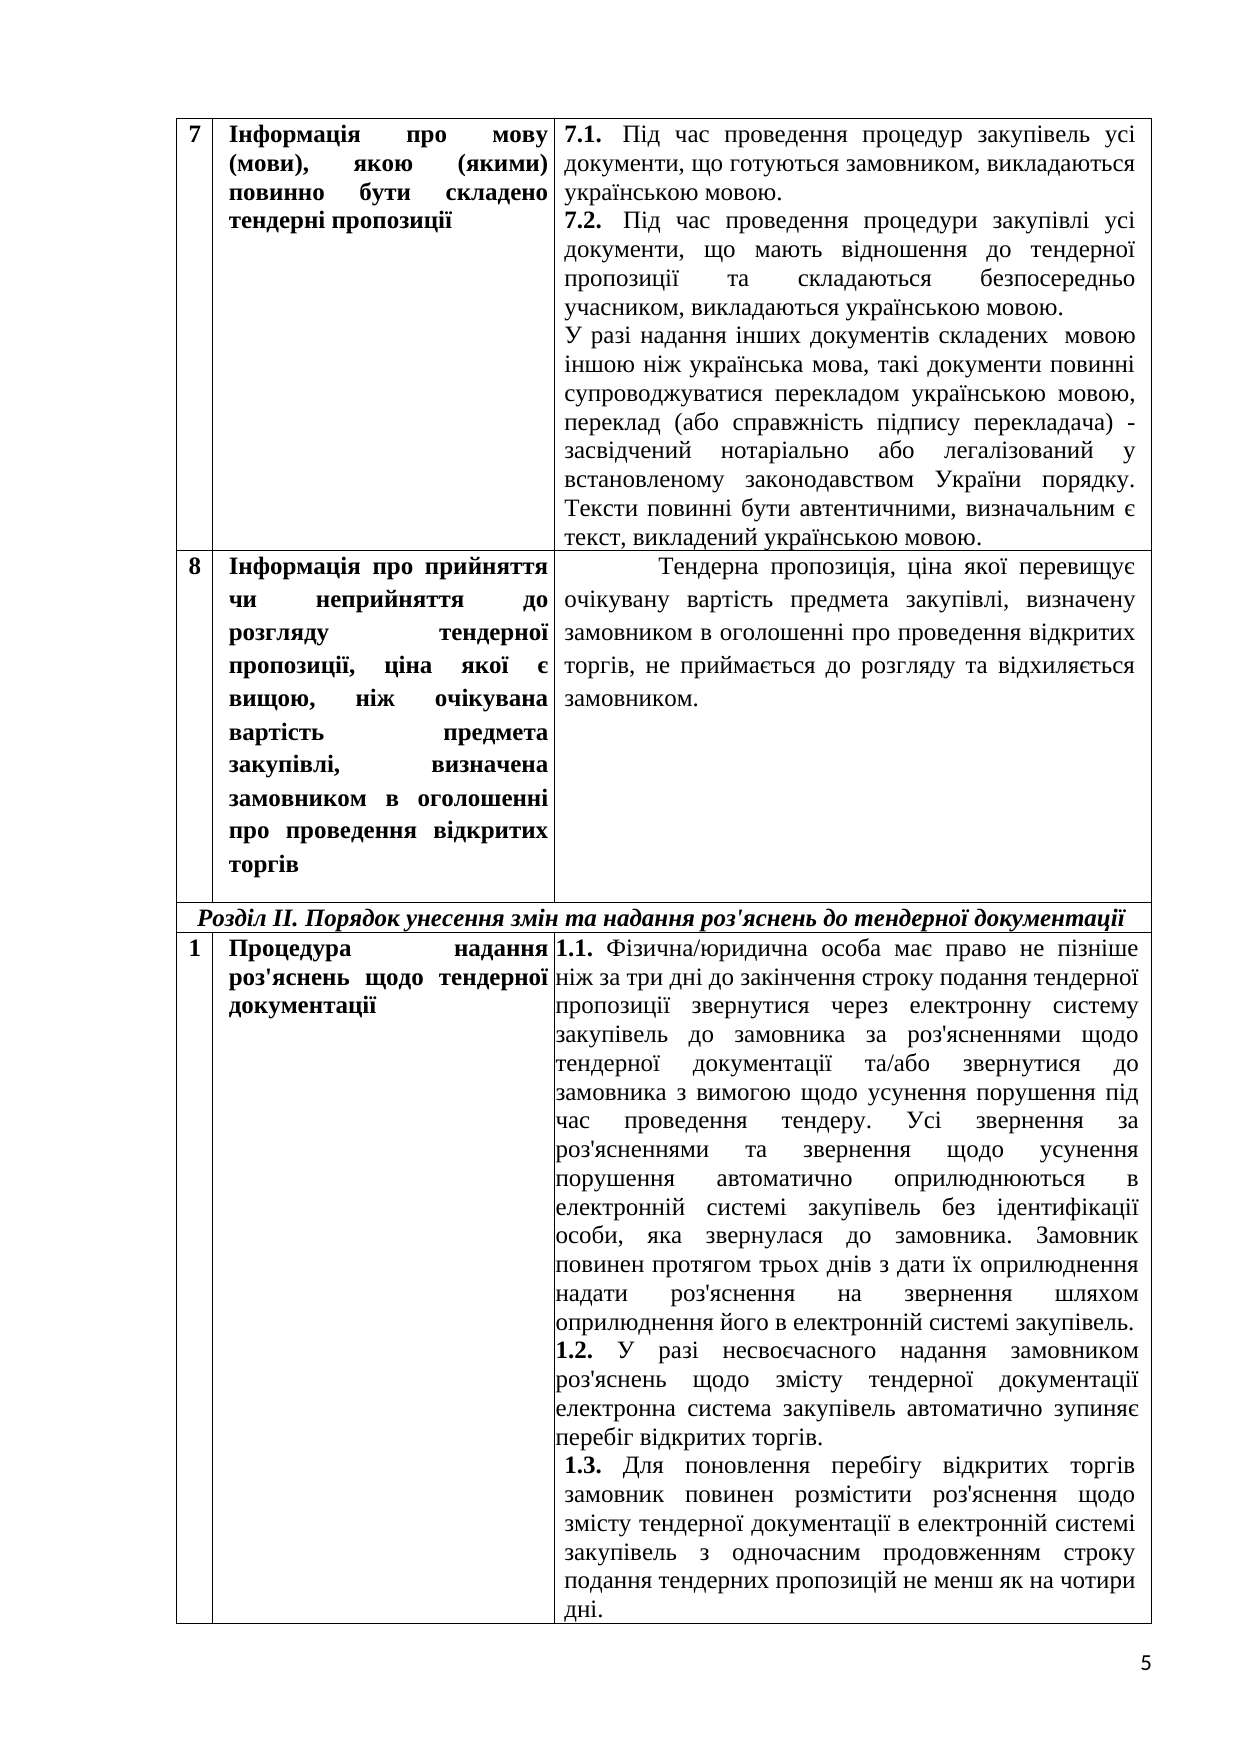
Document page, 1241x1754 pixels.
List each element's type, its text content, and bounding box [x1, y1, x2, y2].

table_cell Інформація про мову (мови), якою (якими) повинно бути складено тендерні пропозиції [213, 119, 554, 550]
table_cell 1.1. Фізична/юридична особа має право не пізніше ніж за три дні до закінчення строку подання тендерної пропозиції звернутися через електронну систему закупівель до замовника за роз'ясненнями щодо тендерної документації та/або звернутися до замовника з вимогою щодо усунення порушення під час проведення тендеру. Усі звернення за роз'ясненнями та звернення щодо усунення порушення автоматично оприлюднюються в електронній системі закупівель без ідентифікації особи, яка звернулася до замовника. Замовник повинен протягом трьох днів з дати їх оприлюднення надати роз'яснення на звернення шляхом оприлюднення його в електронній системі закупівель. 1.2. У разі несвоєчасного надання замовником роз'яснень щодо змісту тендерної документації електронна система закупівель автоматично зупиняє перебіг відкритих торгів. 1.3. Для поновлення перебігу відкритих торгів замовник повинен розмістити роз'яснення щодо змісту тендерної документації в електронній системі закупівель з одночасним продовженням строку подання тендерних пропозицій не менш як на чотири дні. [555, 933, 1151, 1623]
table_cell Розділ II. Порядок унесення змін та надання роз'яснень до тендерної документації [177, 903, 1151, 932]
table_cell 1 [177, 933, 212, 1623]
table_cell 8 [177, 551, 212, 902]
table_cell Інформація про прийняття чи неприйняття до розгляду тендерної пропозиції, ціна якої є вищою, ніж очікувана вартість предмета закупівлі, визначена замовником в оголошенні про проведення відкритих торгів [213, 551, 554, 902]
table_cell Процедура надання роз'яснень щодо тендерної документації [213, 933, 554, 1623]
table_cell 7.1. Під час проведення процедур закупівель усі документи, що готуються замовником, викладаються українською мовою. 7.2. Під час проведення процедури закупівлі усі документи, що мають відношення до тендерної пропозиції та складаються безпосередньо учасником, викладаються українською мовою. У разі надання інших документів складених мовою іншою ніж українська мова, такі документи повинні супроводжуватися перекладом українською мовою, переклад (або справжність підпису перекладача) - засвідчений нотаріально або легалізований у встановленому законодавством України порядку. Тексти повинні бути автентичними, визначальним є текст, викладений українською мовою. [555, 119, 1151, 550]
table_cell Тендерна пропозиція, ціна якої перевищує очікувану вартість предмета закупівлі, визначену замовником в оголошенні про проведення відкритих торгів, не приймається до розгляду та відхиляється замовником. [555, 551, 1151, 902]
table_cell 7 [177, 119, 212, 550]
